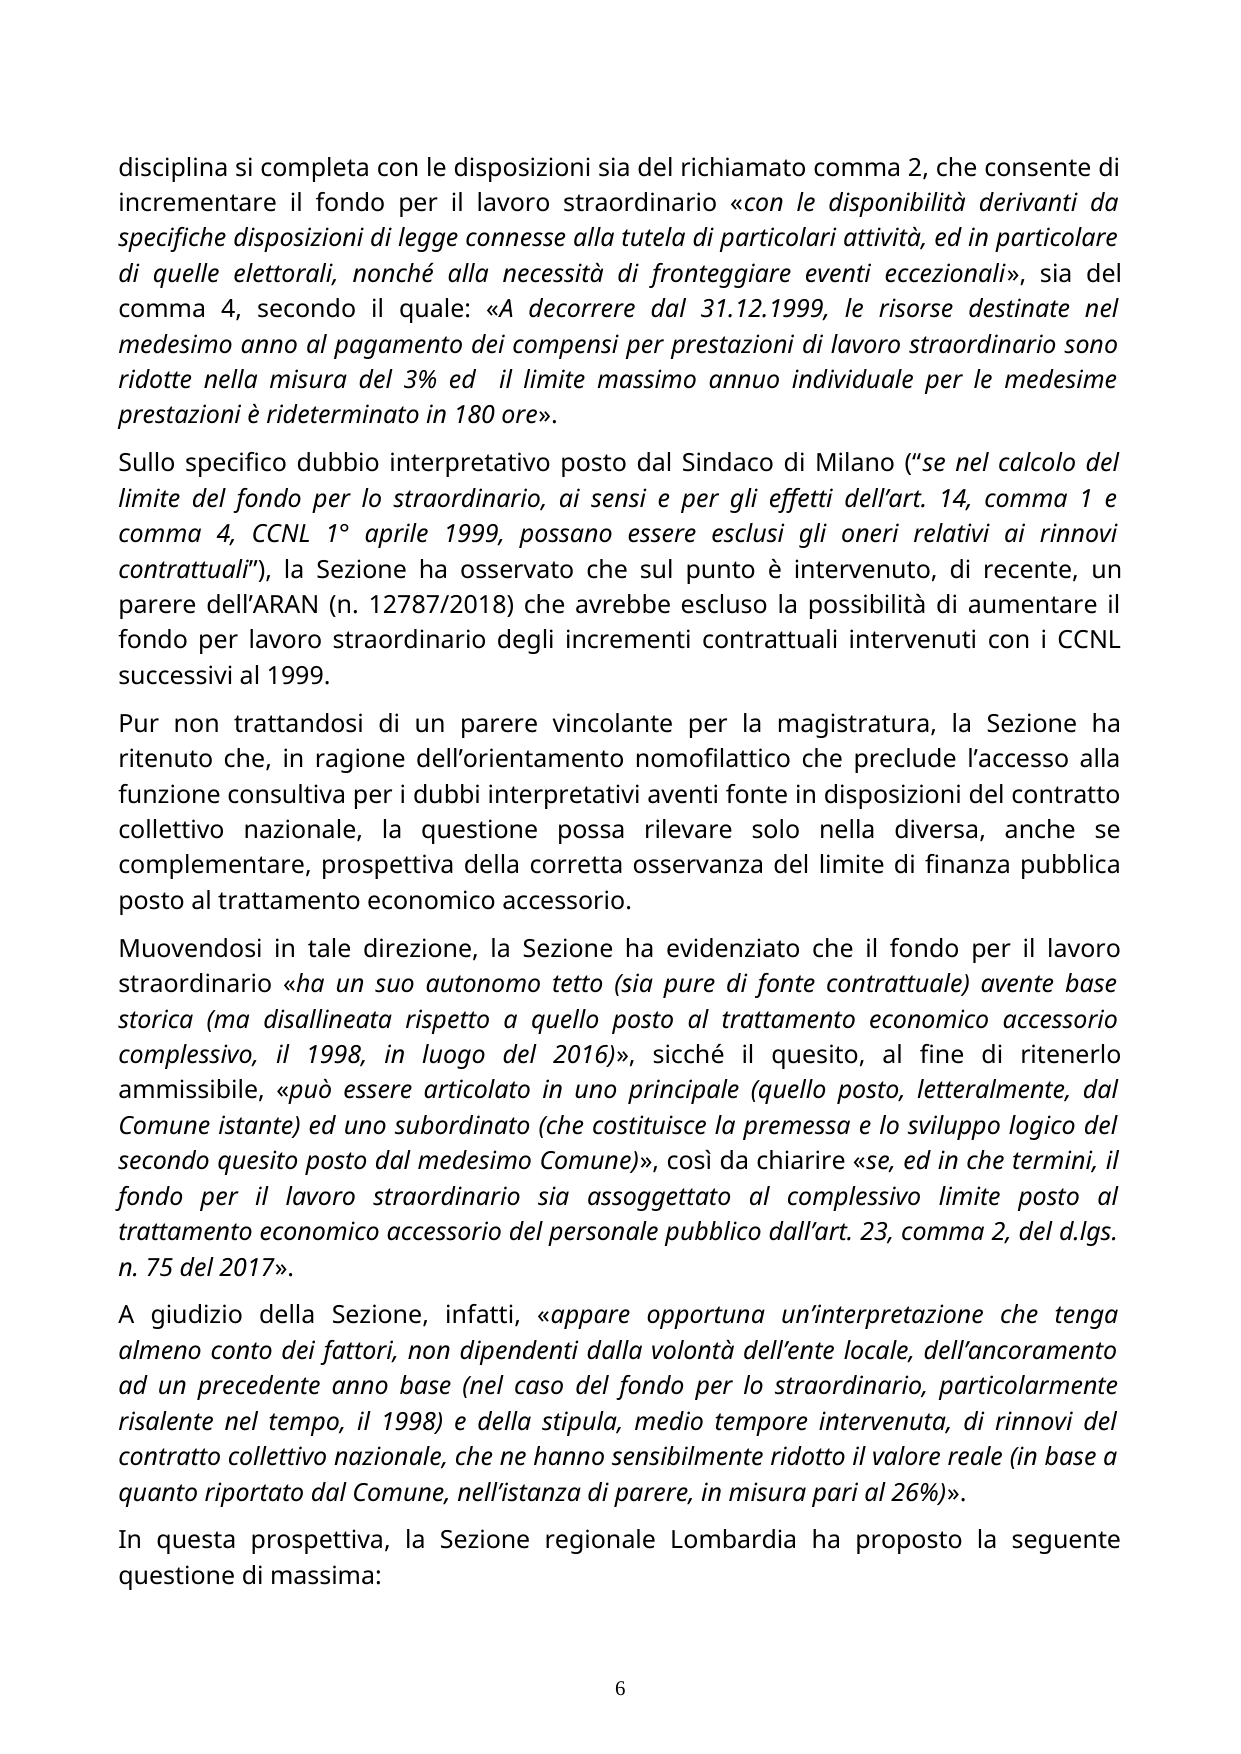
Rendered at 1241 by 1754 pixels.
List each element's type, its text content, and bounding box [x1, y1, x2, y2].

text Muovendosi in tale direzione, la Sezione ha evidenziato che il fondo per il lavoro straordinario «ha un suo autonomo tetto (sia pure di fonte contrattuale) avente base storica (ma disallineata rispetto a quello posto al trattamento economico accessorio complessivo, il 1998, in luogo del 2016)», sicché il quesito, al fine di ritenerlo ammissibile, «può essere articolato in uno principale (quello posto, letteralmente, dal Comune istante) ed uno subordinato (che costituisce la premessa e lo sviluppo logico del secondo quesito posto dal medesimo Comune)», così da chiarire «se, ed in che termini, il fondo per il lavoro straordinario sia assoggettato al complessivo limite posto al trattamento economico accessorio del personale pubblico dall’art. 23, comma 2, del d.lgs. n. 75 del 2017». [118, 929, 1122, 1283]
text A giudizio della Sezione, infatti, «appare opportuna un’interpretazione che tenga almeno conto dei fattori, non dipendenti dalla volontà dell’ente locale, dell’ancoramento ad un precedente anno base (nel caso del fondo per lo straordinario, particolarmente risalente nel tempo, il 1998) e della stipula, medio tempore intervenuta, di rinnovi del contratto collettivo nazionale, che ne hanno sensibilmente ridotto il valore reale (in base a quanto riportato dal Comune, nell’istanza di parere, in misura pari al 26%)». [118, 1296, 1122, 1508]
text In questa prospettiva, la Sezione regionale Lombardia ha proposto la seguente questione di massima: [118, 1521, 1122, 1591]
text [118, 148, 1122, 431]
text Pur non trattandosi di un parere vincolante per la magistratura, la Sezione ha ritenuto che, in ragione dell’orientamento nomofilattico che preclude l’accesso alla funzione consultiva per i dubbi interpretativi aventi fonte in disposizioni del contratto collettivo nazionale, la questione possa rilevare solo nella diversa, anche se complementare, prospettiva della corretta osservanza del limite di finanza pubblica posto al trattamento economico accessorio. [118, 704, 1122, 916]
text Sullo specifico dubbio interpretativo posto dal Sindaco di Milano (“se nel calcolo del limite del fondo per lo straordinario, ai sensi e per gli effetti dell’art. 14, comma 1 e comma 4, CCNL 1° aprile 1999, possano essere esclusi gli oneri relativi ai rinnovi contrattuali”), la Sezione ha osservato che sul punto è intervenuto, di recente, un parere dell’ARAN (n. 12787/2018) che avrebbe escluso la possibilità di aumentare il fondo per lavoro straordinario degli incrementi contrattuali intervenuti con i CCNL successivi al 1999. [118, 443, 1122, 691]
